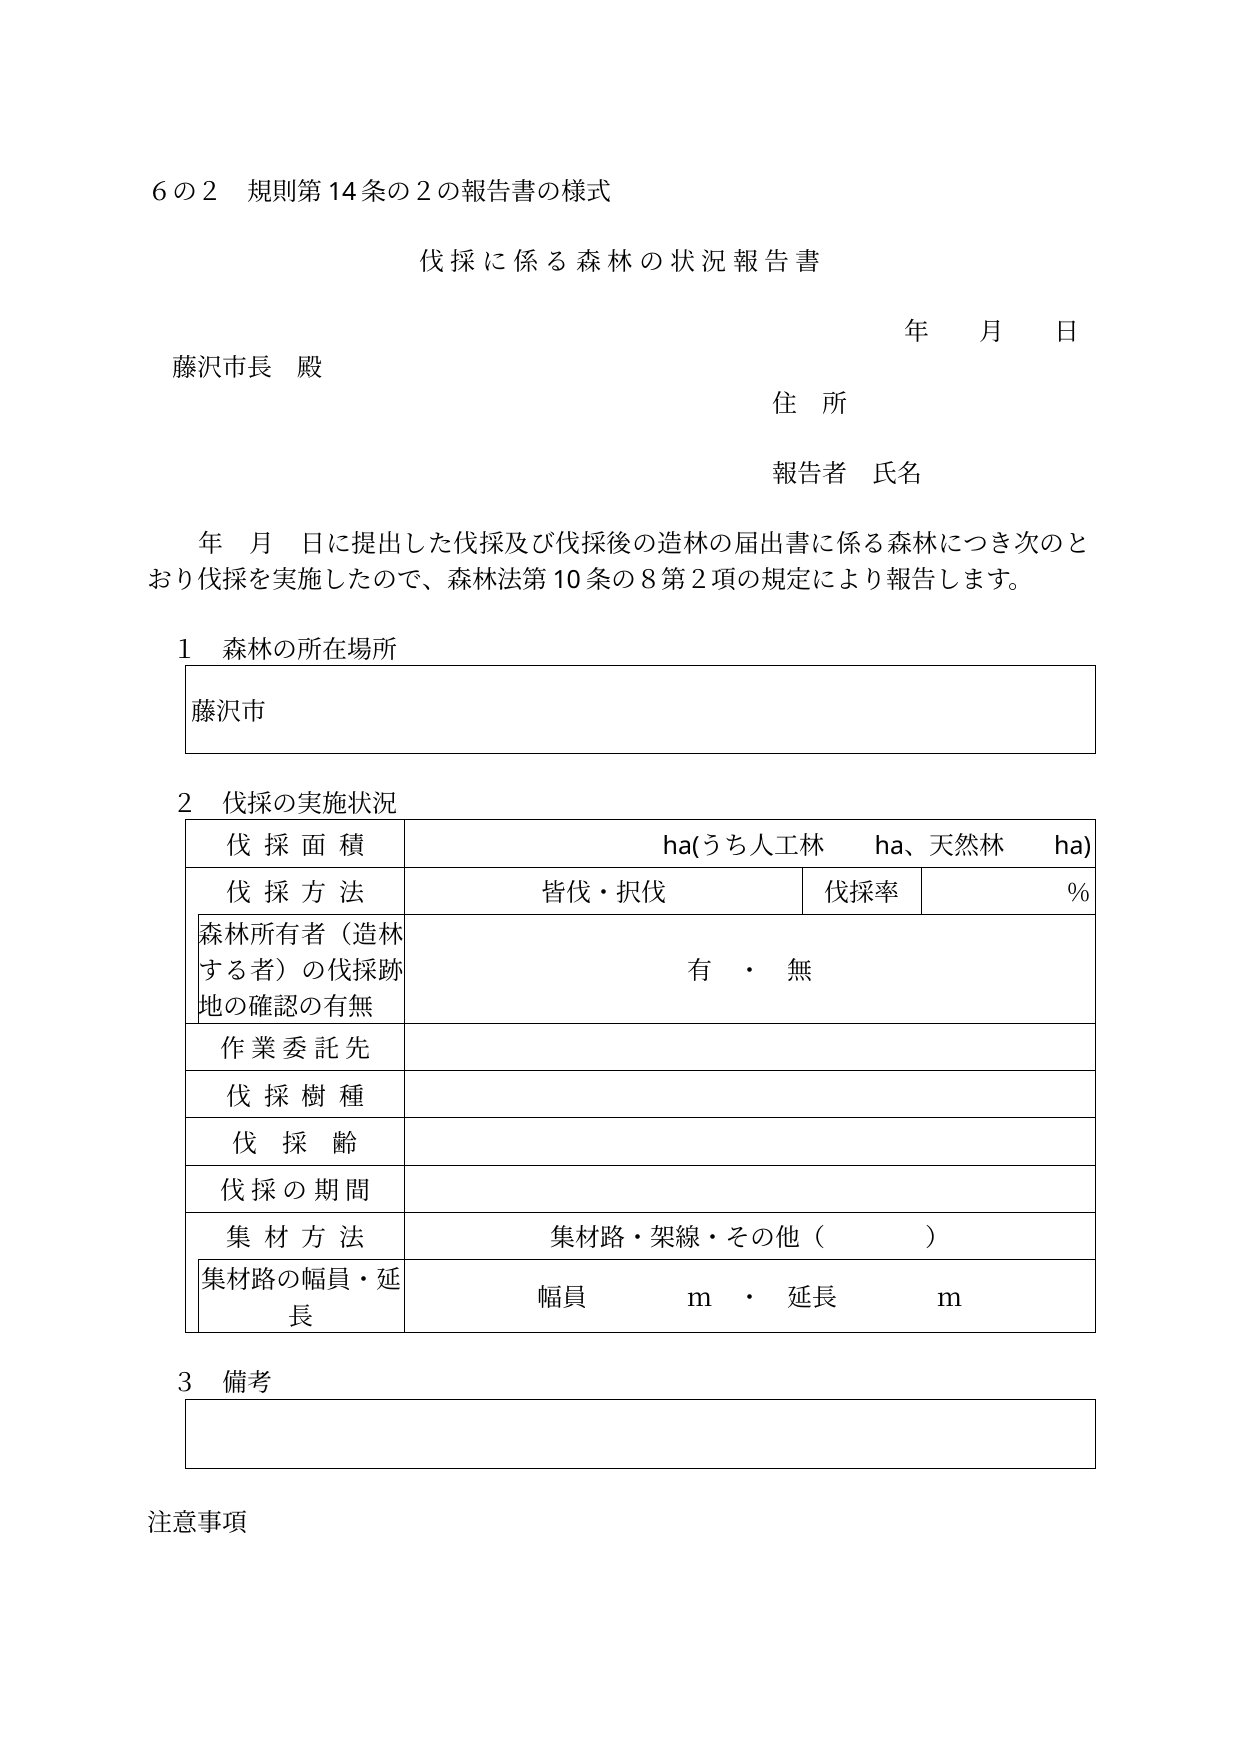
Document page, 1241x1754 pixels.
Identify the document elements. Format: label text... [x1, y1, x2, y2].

table_cell 伐採樹種 [186, 1071, 404, 1117]
table_cell 作業委託先 [186, 1024, 404, 1070]
table_cell 森林所有者（造林する者）の伐採跡地の確認の有無 [199, 915, 404, 1023]
table_header ha(うち人工林 ha、天然林 ha) [405, 820, 1095, 867]
table_header 伐採面積 [186, 820, 404, 867]
table_header 藤沢市 [186, 666, 1095, 752]
table_cell 集材方法 [186, 1213, 404, 1259]
text 年 月 日に提出した伐採及び伐採後の造林の届出書に係る森林につき次のとおり伐採を実施したので、森林法第10条の８第２項の規定により報告します。 [148, 523, 1092, 595]
text 藤沢市長 殿 [148, 347, 1092, 383]
table_cell 伐採方法 [186, 868, 404, 914]
table_cell 集材路の幅員・延長 [199, 1260, 404, 1332]
text ２ 伐採の実施状況 [148, 783, 1092, 819]
text 年 月 日 [148, 311, 1092, 347]
table_cell 伐採率 [803, 868, 921, 914]
text 住 所 [148, 383, 1092, 419]
text １ 森林の所在場所 [148, 629, 1092, 665]
table_cell [186, 914, 198, 1023]
table_cell 有 ・ 無 [405, 915, 1095, 1023]
table_cell [186, 1259, 198, 1332]
table_cell 集材路・架線・その他（ ） [405, 1213, 1095, 1259]
table_cell [405, 1071, 1095, 1117]
table_header [186, 1400, 1095, 1468]
text 注意事項 [148, 1503, 1092, 1539]
table_cell [405, 1024, 1095, 1070]
text ３ 備考 [148, 1363, 1092, 1399]
table_cell [405, 1118, 1095, 1164]
table_cell 伐採齢 [186, 1118, 404, 1164]
text 伐 採 に 係 る 森 林 の 状 況 報 告 書 [148, 241, 1092, 277]
table_cell [405, 1166, 1095, 1212]
table_cell ％ [922, 868, 1095, 914]
text ６の２ 規則第14条の２の報告書の様式 [148, 171, 1092, 207]
table_cell 皆伐・択伐 [405, 868, 802, 914]
text 報告者 氏名 [148, 453, 1092, 489]
table_cell 伐採の期間 [186, 1166, 404, 1212]
table_cell 幅員 ｍ ・ 延長 ｍ [405, 1260, 1095, 1332]
